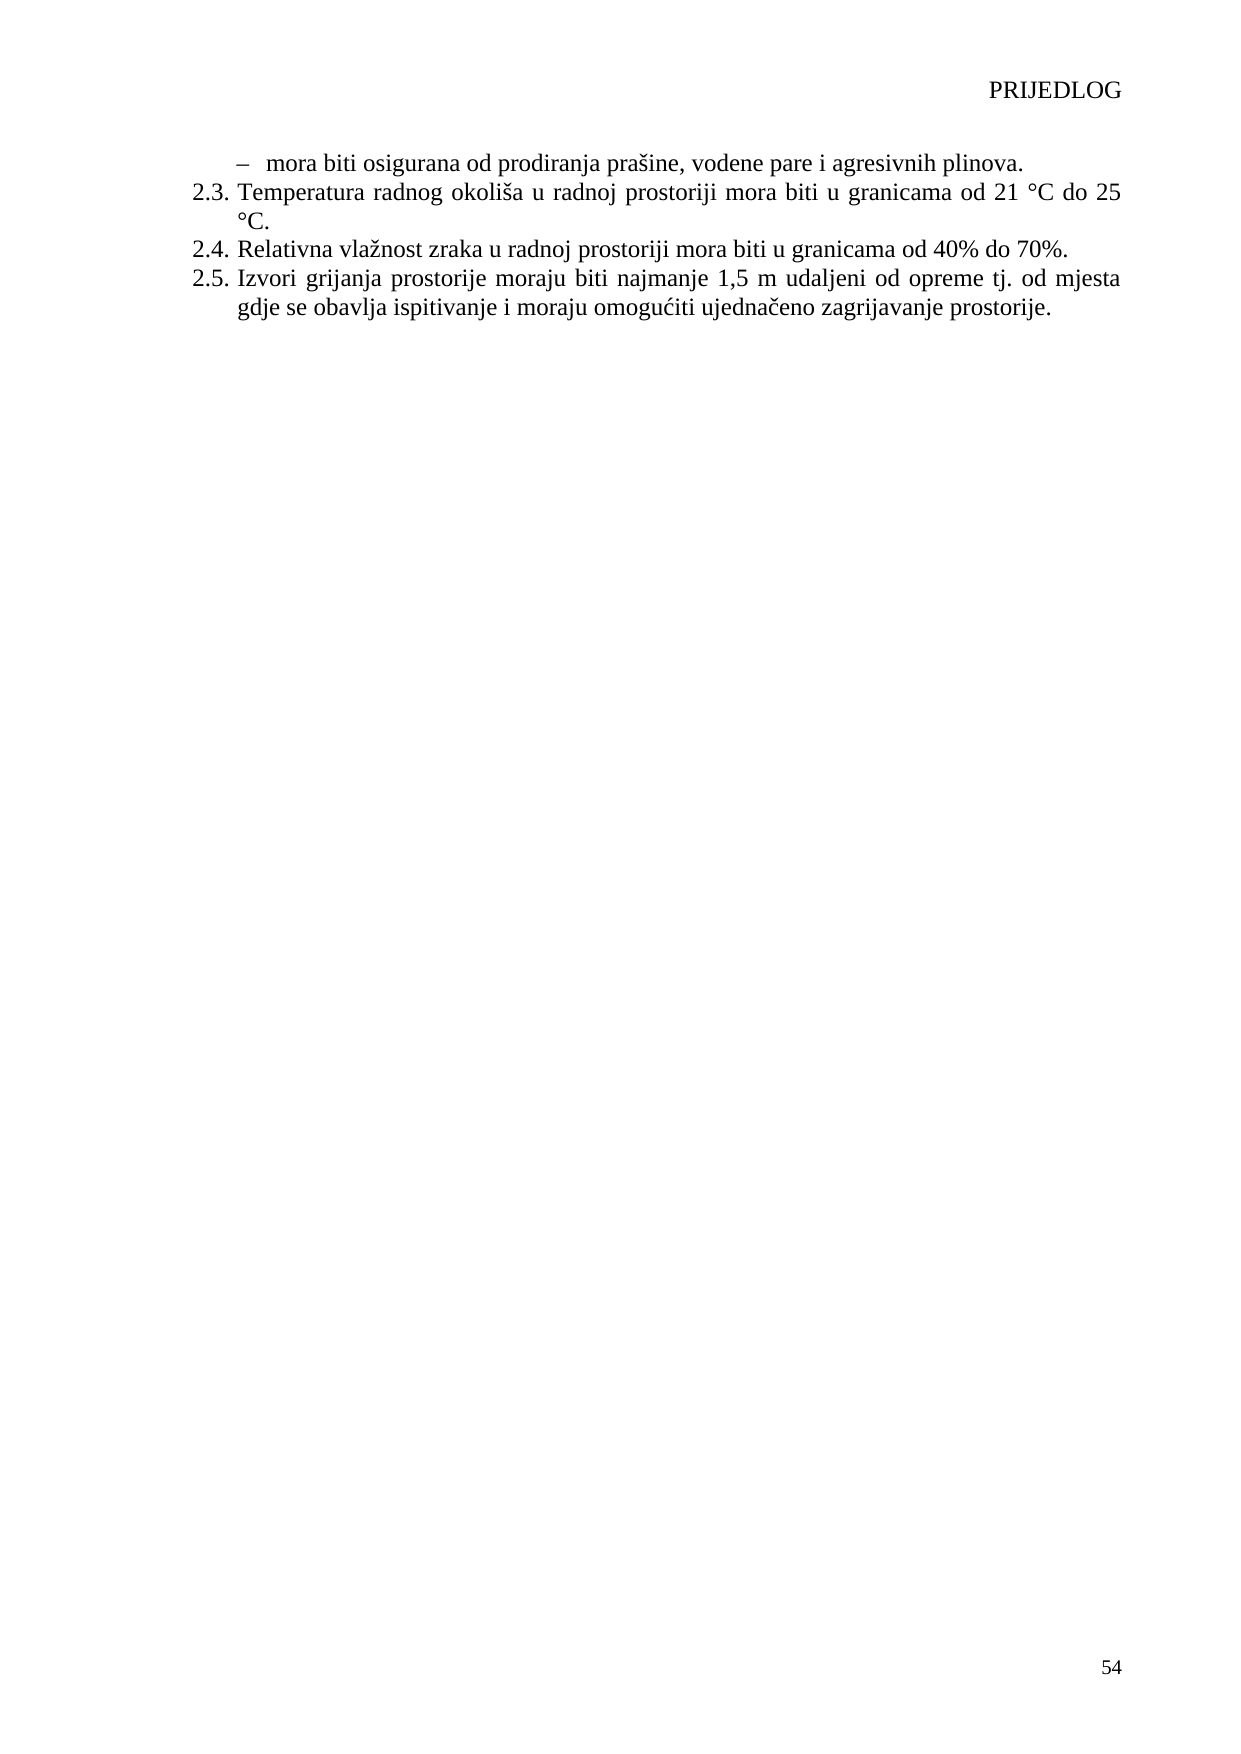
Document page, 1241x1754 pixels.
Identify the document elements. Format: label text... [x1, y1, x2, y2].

list Relativna vlažnost zraka u radnoj prostoriji mora biti u granicama od 40% do 70%. [192, 234, 1122, 263]
list Izvori grijanja prostorije moraju biti najmanje 1,5 m udaljeni od opreme tj. od mjesta gdje se obavlja ispitivanje i moraju omogućiti ujednačeno zagrijavanje prostorije. [192, 263, 1122, 321]
list mora biti osigurana od prodiranja prašine, vodene pare i agresivnih plinova. [236, 148, 1122, 177]
list Temperatura radnog okoliša u radnoj prostoriji mora biti u granicama od 21 °C do 25 °C. [192, 177, 1122, 234]
